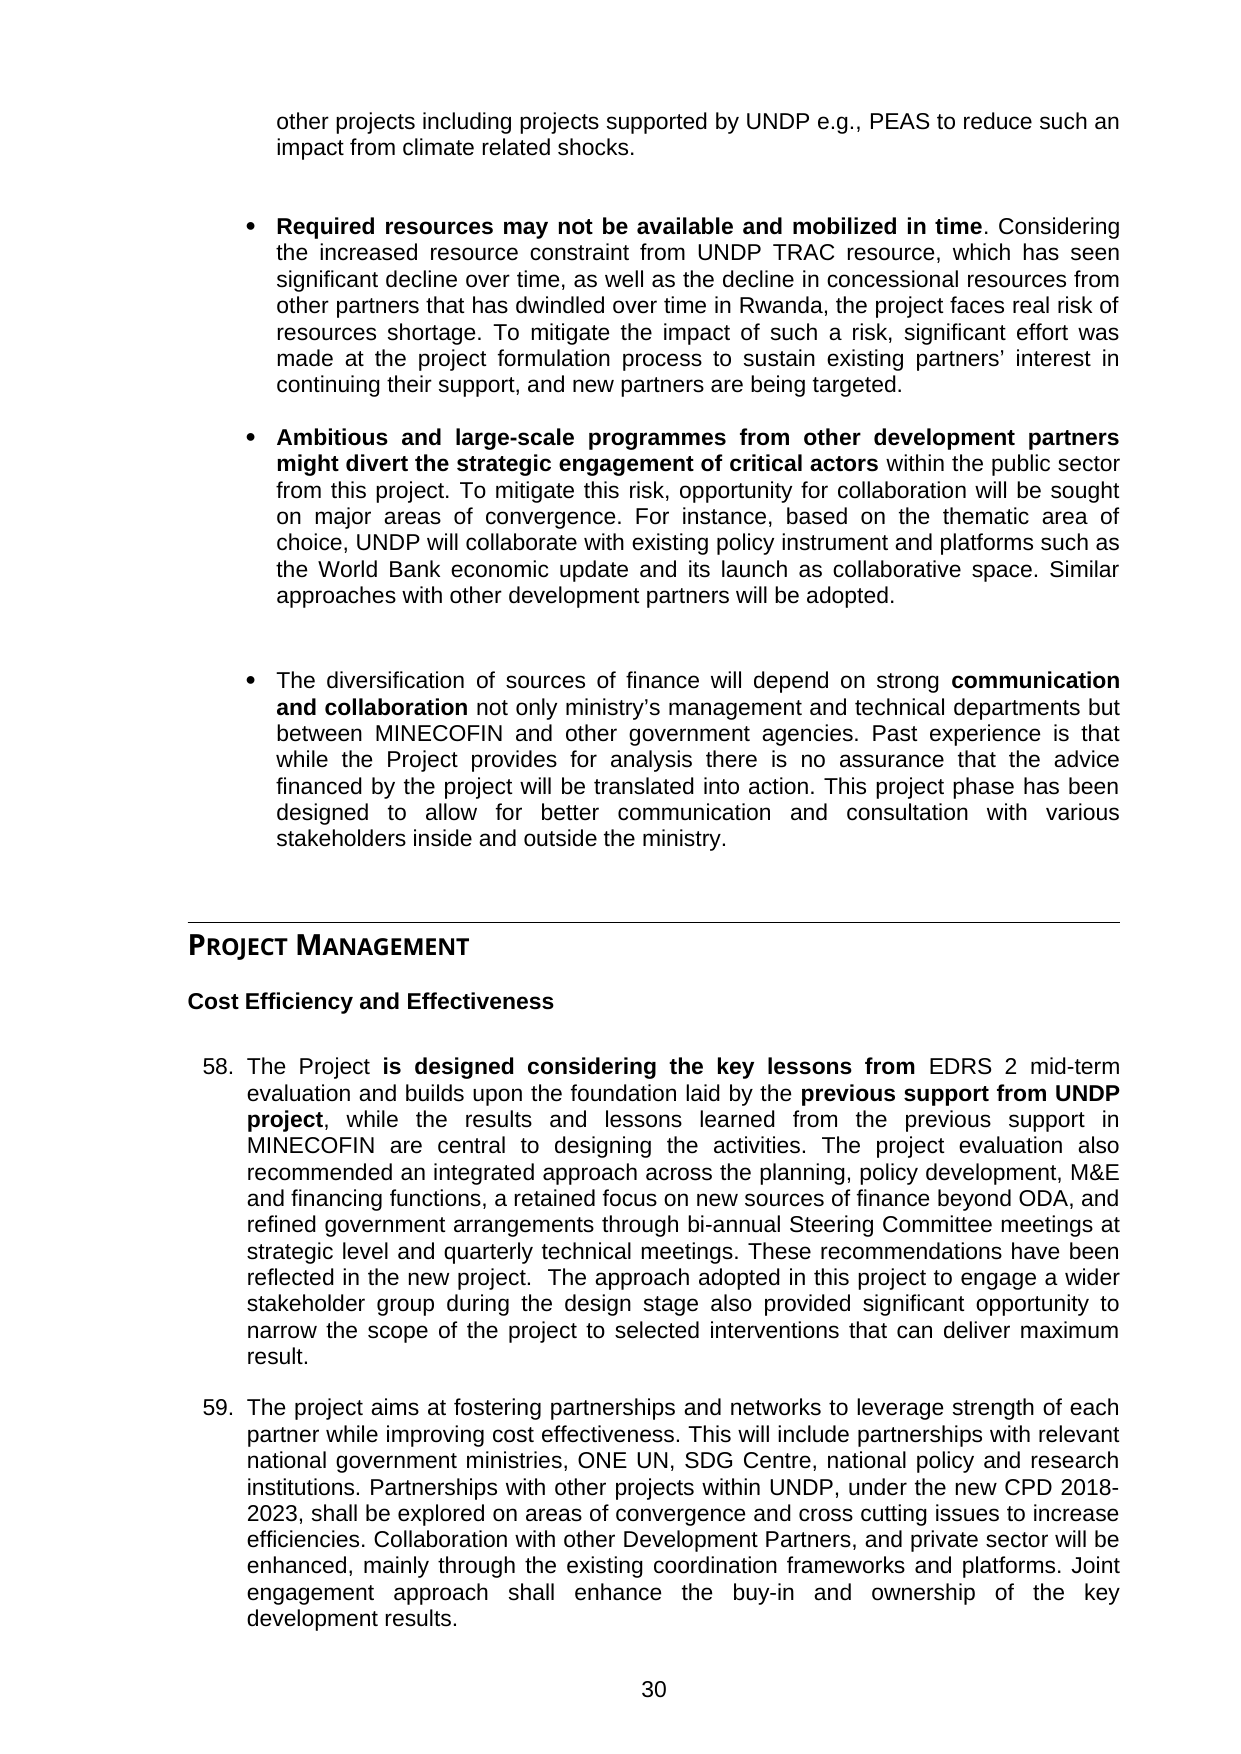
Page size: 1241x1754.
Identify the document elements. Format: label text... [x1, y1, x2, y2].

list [247, 108, 1120, 160]
subtitle Project Management [187, 923, 1120, 964]
list The project aims at fostering partnerships and networks to leverage strength of each partner while improving cost effectiveness. This will include partnerships with relevant national government ministries, ONE UN, SDG Centre, national policy and research institutions. Partnerships with other projects within UNDP, under the new CPD 2018-2023, shall be explored on areas of convergence and cross cutting issues to increase efficiencies. Collaboration with other Development Partners, and private sector will be enhanced, mainly through the existing coordination frameworks and platforms. Joint engagement approach shall enhance the buy-in and ownership of the key development results. [202, 1394, 1120, 1632]
list Required resources may not be available and mobilized in time. Considering the increased resource constraint from UNDP TRAC resource, which has seen significant decline over time, as well as the decline in concessional resources from other partners that has dwindled over time in Rwanda, the project faces real risk of resources shortage. To mitigate the impact of such a risk, significant effort was made at the project formulation process to sustain existing partners’ interest in continuing their support, and new partners are being targeted. [247, 213, 1120, 397]
text Cost Efficiency and Effectiveness [187, 988, 1120, 1014]
list The Project is designed considering the key lessons from EDRS 2 mid-term evaluation and builds upon the foundation laid by the previous support from UNDP project, while the results and lessons learned from the previous support in MINECOFIN are central to designing the activities. The project evaluation also recommended an integrated approach across the planning, policy development, M&E and financing functions, a retained focus on new sources of finance beyond ODA, and refined government arrangements through bi-annual Steering Committee meetings at strategic level and quarterly technical meetings. These recommendations have been reflected in the new project. The approach adopted in this project to engage a wider stakeholder group during the design stage also provided significant opportunity to narrow the scope of the project to selected interventions that can deliver maximum result. [202, 1053, 1120, 1369]
list The diversification of sources of finance will depend on strong communication and collaboration not only ministry’s management and technical departments but between MINECOFIN and other government agencies. Past experience is that while the Project provides for analysis there is no assurance that the advice financed by the project will be translated into action. This project phase has been designed to allow for better communication and consultation with various stakeholders inside and outside the ministry. [247, 667, 1120, 852]
list Ambitious and large-scale programmes from other development partners might divert the strategic engagement of critical actors within the public sector from this project. To mitigate this risk, opportunity for collaboration will be sought on major areas of convergence. For instance, based on the thematic area of choice, UNDP will collaborate with existing policy instrument and platforms such as the World Bank economic update and its launch as collaborative space. Similar approaches with other development partners will be adopted. [247, 424, 1120, 608]
